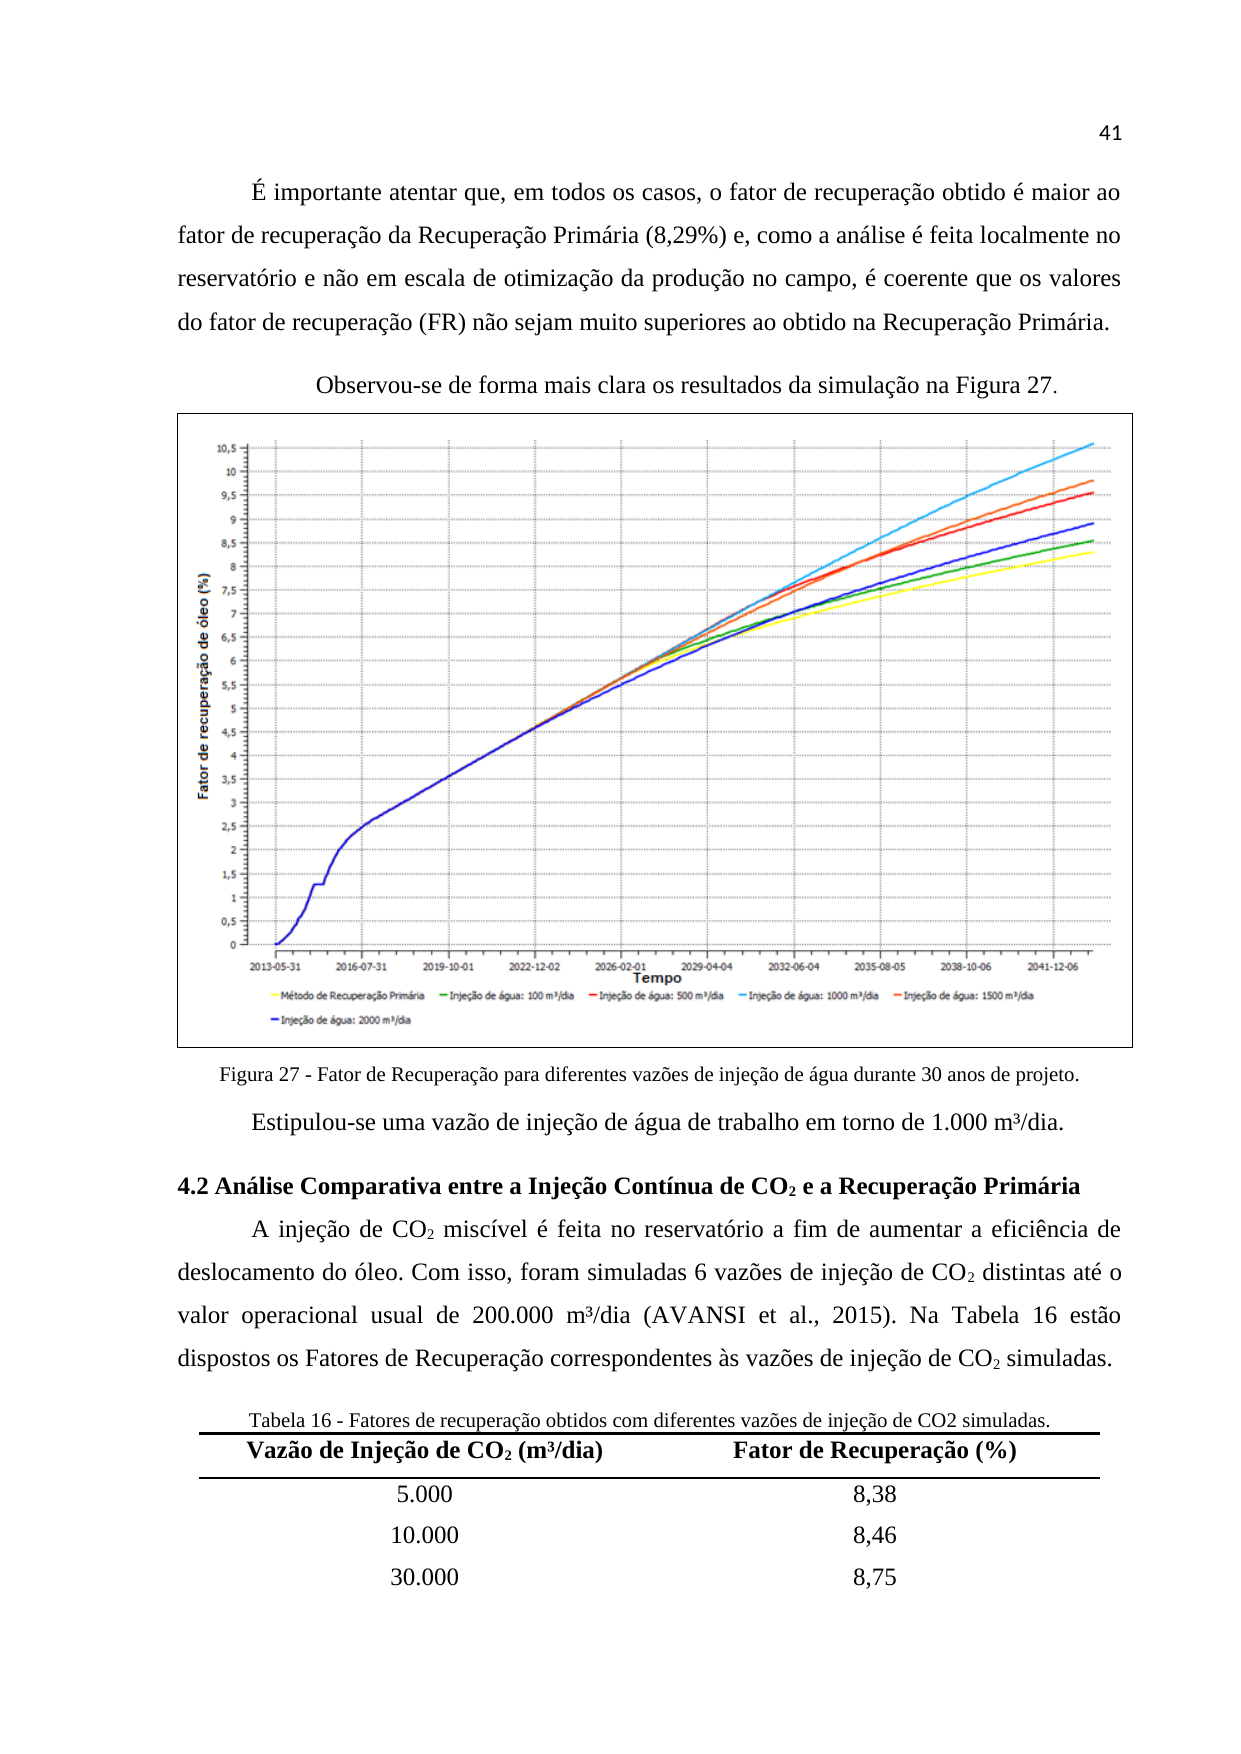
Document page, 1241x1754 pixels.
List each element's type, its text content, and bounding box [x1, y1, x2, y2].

picture [178, 414, 1132, 1047]
text A injeção de CO2 miscível é feita no reservatório a fim de aumentar a eficiência de deslocamento do óleo. Com isso, foram simuladas 6 vazões de injeção de CO2 distintas até o valor operacional usual de 200.000 m³/dia (AVANSI et al., 2015). Na Tabela 16 estão dispostos os Fatores de Recuperação correspondentes às vazões de injeção de CO2 simuladas. [177, 1214, 1122, 1372]
text Observou-se de forma mais clara os resultados da simulação na Figura 27. [177, 371, 1122, 413]
text Tabela 16 - Fatores de recuperação obtidos com diferentes vazões de injeção de CO2 simuladas. [177, 1407, 1122, 1432]
text Figura 27 - Fator de Recuperação para diferentes vazões de injeção de água durante 30 anos de projeto. [177, 1062, 1122, 1086]
text É importante atentar que, em todos os casos, o fator de recuperação obtido é maior ao fator de recuperação da Recuperação Primária (8,29%) e, como a análise é feita localmente no reservatório e não em escala de otimização da produção no campo, é coerente que os valores do fator de recuperação (FR) não sejam muito superiores ao obtido na Recuperação Primária. [177, 177, 1122, 335]
table_header Fator de Recuperação (%) [650, 1435, 1100, 1477]
table_cell 30.000 [199, 1563, 649, 1604]
table_header Vazão de Injeção de CO2 (m³/dia) [199, 1435, 649, 1477]
table_cell 10.000 [199, 1521, 649, 1562]
table_cell 5.000 [199, 1479, 649, 1521]
table_cell 8,46 [650, 1521, 1100, 1562]
text Estipulou-se uma vazão de injeção de água de trabalho em torno de 1.000 m³/dia. [177, 1107, 1122, 1136]
table_cell 8,38 [650, 1479, 1100, 1521]
subtitle Análise Comparativa entre a Injeção Contínua de CO2 e a Recuperação Primária [177, 1171, 1122, 1200]
table_cell 8,75 [650, 1563, 1100, 1604]
